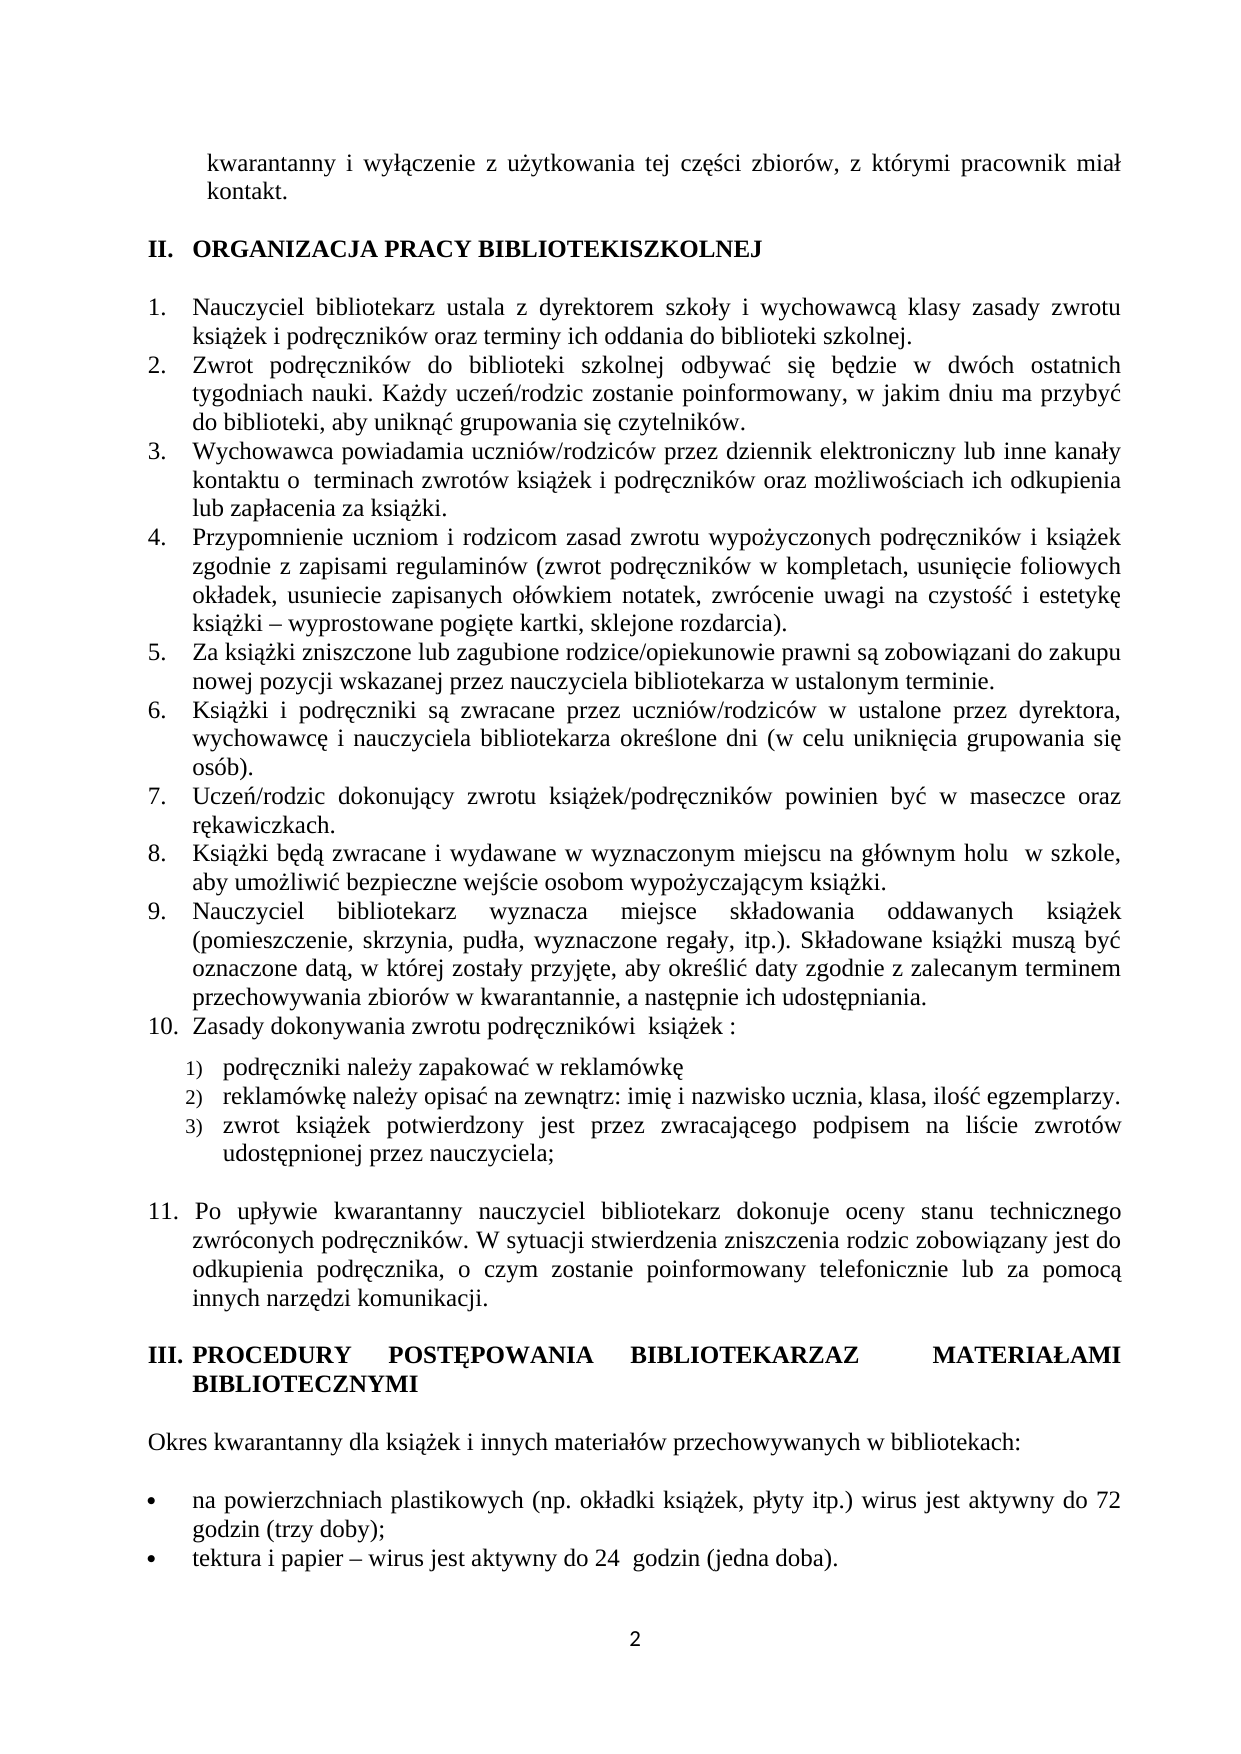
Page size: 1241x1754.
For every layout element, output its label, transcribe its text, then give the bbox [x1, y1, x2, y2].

list na powierzchniach plastikowych (np. okładki książek, płyty itp.) wirus jest aktywny do 72 godzin (trzy doby); [148, 1485, 1122, 1543]
list tektura i papier – wirus jest aktywny do 24 godzin (jedna doba). [148, 1543, 1122, 1571]
list PROCEDURY POSTĘPOWANIA BIBLIOTEKARZAZ MATERIAŁAMI BIBLIOTECZNYMI [148, 1341, 1122, 1398]
list Nauczyciel bibliotekarz ustala z dyrektorem szkoły i wychowawcą klasy zasady zwrotu książek i podręczników oraz terminy ich oddania do biblioteki szkolnej. [148, 292, 1122, 350]
list Przypomnienie uczniom i rodzicom zasad zwrotu wypożyczonych podręczników i książek zgodnie z zapisami regulaminów (zwrot podręczników w kompletach, usunięcie foliowych okładek, usuniecie zapisanych ołówkiem notatek, zwrócenie uwagi na czystość i estetykę książki – wyprostowane pogięte kartki, sklejone rozdarcia). [148, 522, 1122, 637]
list Nauczyciel bibliotekarz wyznacza miejsce składowania oddawanych książek (pomieszczenie, skrzynia, pudła, wyznaczone regały, itp.). Składowane książki muszą być oznaczone datą, w której zostały przyjęte, aby określić daty zgodnie z zalecanym terminem przechowywania zbiorów w kwarantannie, a następnie ich udostępniania. [148, 896, 1122, 1011]
list Uczeń/rodzic dokonujący zwrotu książek/podręczników powinien być w maseczce oraz rękawiczkach. [148, 781, 1122, 838]
list reklamówkę należy opisać na zewnątrz: imię i nazwisko ucznia, klasa, ilość egzemplarzy. [185, 1081, 1122, 1110]
text 11. Po upływie kwarantanny nauczyciel bibliotekarz dokonuje oceny stanu technicznego zwróconych podręczników. W sytuacji stwierdzenia zniszczenia rodzic zobowiązany jest do odkupienia podręcznika, o czym zostanie poinformowany telefonicznie lub za pomocą innych narzędzi komunikacji. [148, 1196, 1122, 1311]
list zwrot książek potwierdzony jest przez zwracającego podpisem na liście zwrotów udostępnionej przez nauczyciela; [185, 1110, 1122, 1167]
list Zwrot podręczników do biblioteki szkolnej odbywać się będzie w dwóch ostatnich tygodniach nauki. Każdy uczeń/rodzic zostanie poinformowany, w jakim dniu ma przybyć do biblioteki, aby uniknąć grupowania się czytelników. [148, 350, 1122, 436]
list Za książki zniszczone lub zagubione rodzice/opiekunowie prawni są zobowiązani do zakupu nowej pozycji wskazanej przez nauczyciela bibliotekarza w ustalonym terminie. [148, 637, 1122, 695]
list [162, 148, 1122, 205]
list Zasady dokonywania zwrotu podręcznikówi książek : [148, 1011, 1122, 1040]
list Książki będą zwracane i wydawane w wyznaczonym miejscu na głównym holu w szkole, aby umożliwić bezpieczne wejście osobom wypożyczającym książki. [148, 838, 1122, 896]
text Okres kwarantanny dla książek i innych materiałów przechowywanych w bibliotekach: [148, 1427, 1122, 1456]
list podręczniki należy zapakować w reklamówkę [185, 1052, 1122, 1081]
list Książki i podręczniki są zwracane przez uczniów/rodziców w ustalone przez dyrektora, wychowawcę i nauczyciela bibliotekarza określone dni (w celu uniknięcia grupowania się osób). [148, 695, 1122, 781]
list Wychowawca powiadamia uczniów/rodziców przez dziennik elektroniczny lub inne kanały kontaktu o terminach zwrotów książek i podręczników oraz możliwościach ich odkupienia lub zapłacenia za książki. [148, 436, 1122, 522]
list ORGANIZACJA PRACY BIBLIOTEKISZKOLNEJ [148, 234, 1122, 263]
